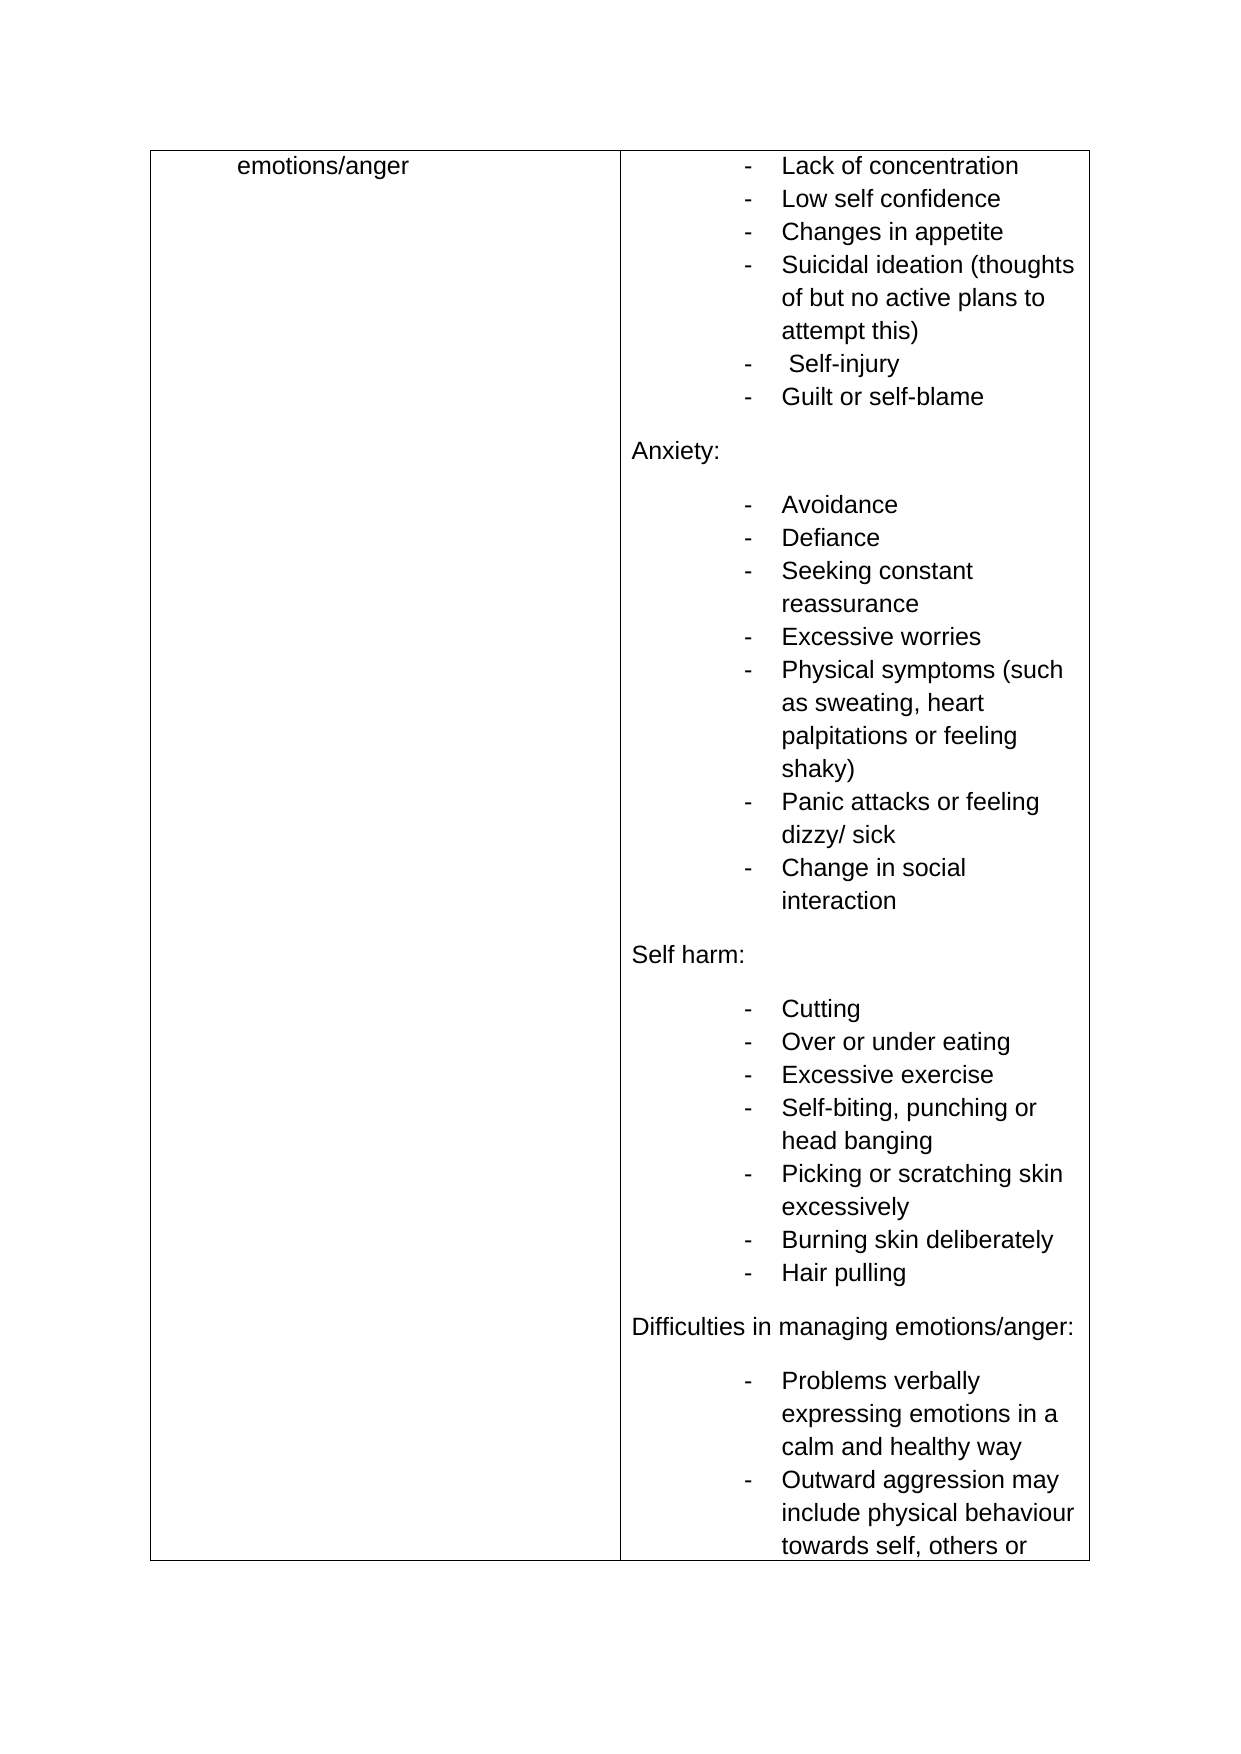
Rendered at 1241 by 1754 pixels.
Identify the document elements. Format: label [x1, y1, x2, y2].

table_cell [621, 151, 1089, 1559]
table_cell [151, 151, 620, 1559]
